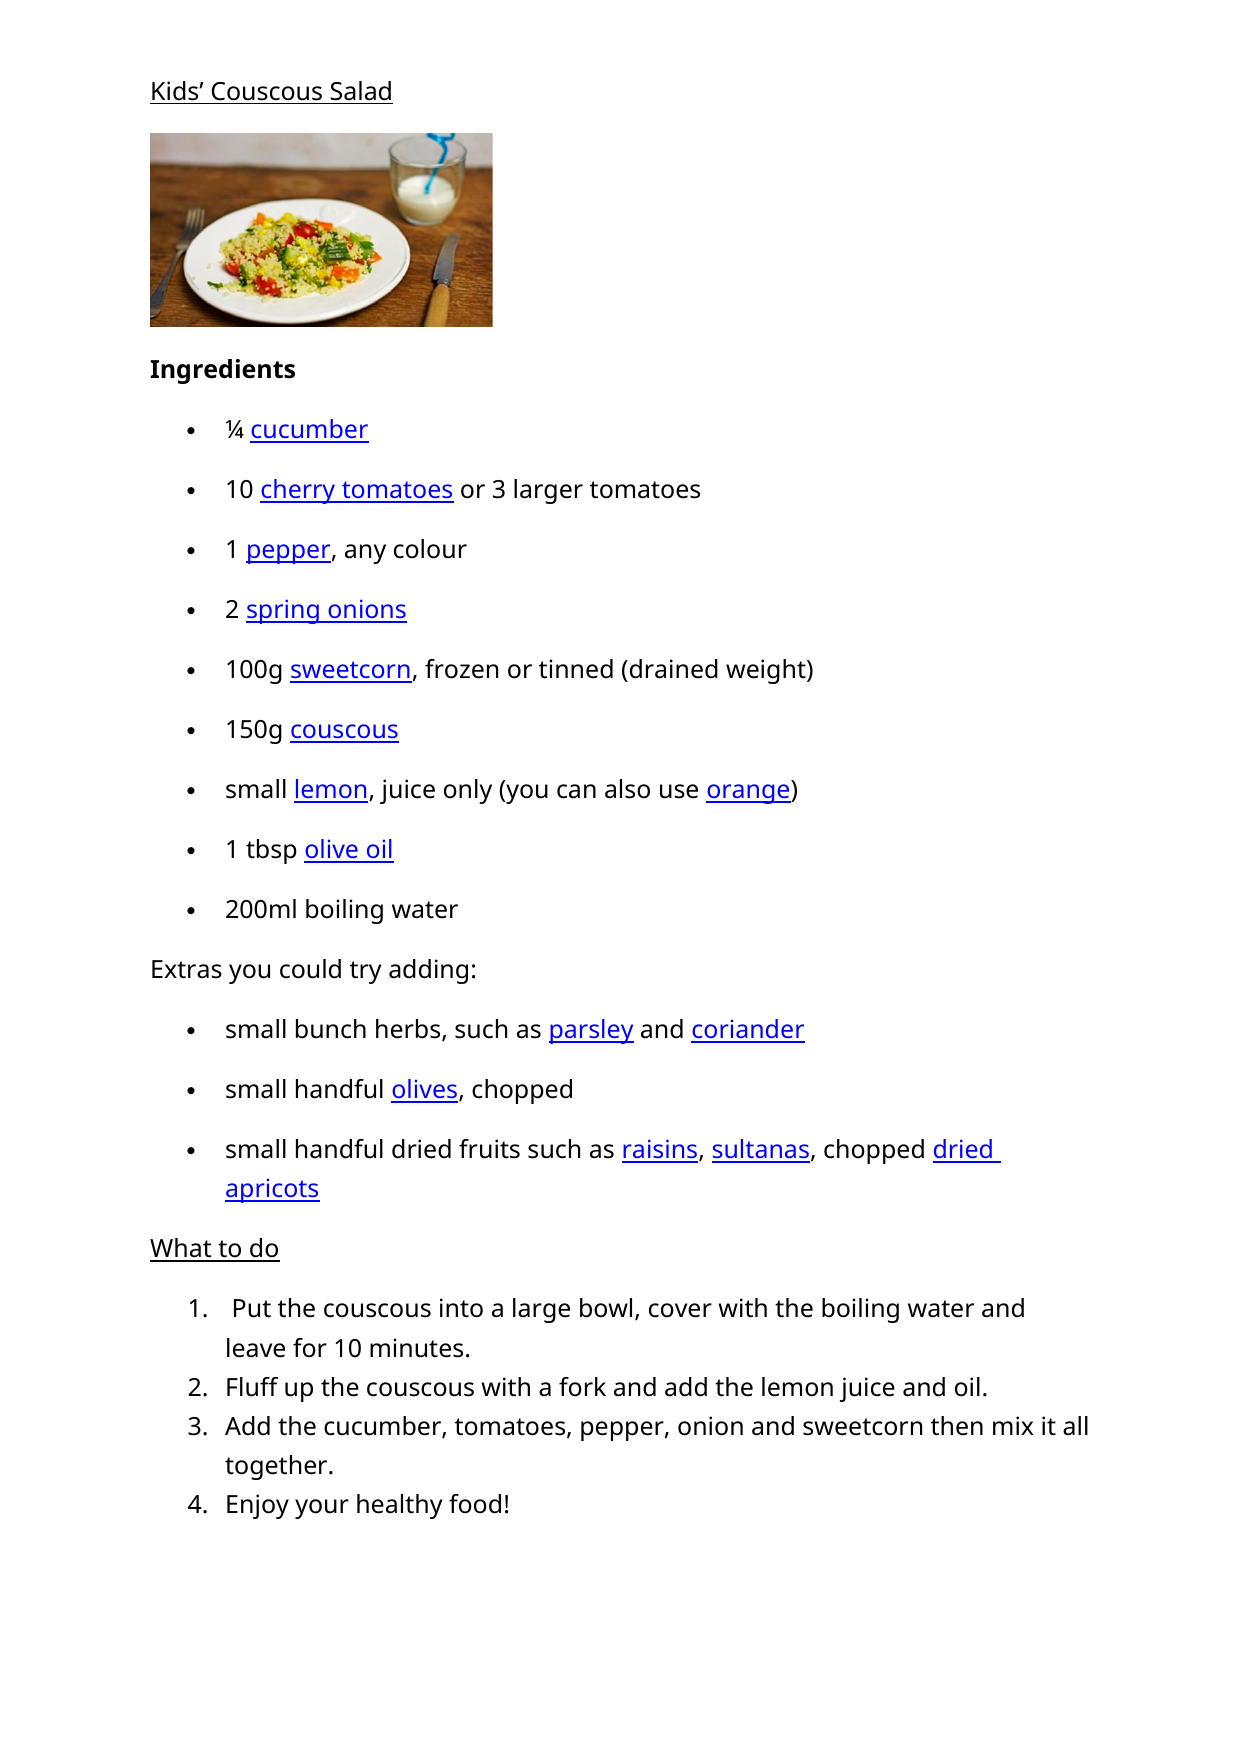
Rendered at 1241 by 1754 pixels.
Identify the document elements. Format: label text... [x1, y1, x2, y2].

list Put the couscous into a large bowl, cover with the boiling water and leave for 10 minutes. [187, 1291, 1090, 1364]
list small handful dried fruits such as raisins, sultanas, chopped dried apricots [187, 1132, 1090, 1205]
picture [434, 133, 451, 140]
list Add the cucumber, tomatoes, pepper, onion and sweetcorn then mix it all together. [187, 1409, 1090, 1482]
list 10 cherry tomatoes or 3 larger tomatoes [187, 472, 1090, 506]
list Enjoy your healthy food! [187, 1487, 1090, 1521]
list 1 tbsp olive oil [187, 832, 1090, 866]
text What to do [150, 1231, 1090, 1265]
text Kids’ Couscous Salad [150, 74, 1090, 108]
list 1 pepper, any colour [187, 532, 1090, 566]
text Extras you could try adding: [150, 952, 1090, 986]
list 2 spring onions [187, 592, 1090, 626]
list 100g sweetcorn, frozen or tinned (drained weight) [187, 652, 1090, 686]
list 200ml boiling water [187, 892, 1090, 926]
picture [150, 133, 493, 327]
list small handful olives, chopped [187, 1072, 1090, 1106]
list small bunch herbs, such as parsley and coriander [187, 1012, 1090, 1046]
list 150g couscous [187, 712, 1090, 746]
list small lemon, juice only (you can also use orange) [187, 772, 1090, 806]
list ¼ cucumber [187, 412, 1090, 446]
text Ingredients [150, 352, 1090, 386]
list Fluff up the couscous with a fork and add the lemon juice and oil. [187, 1369, 1090, 1403]
